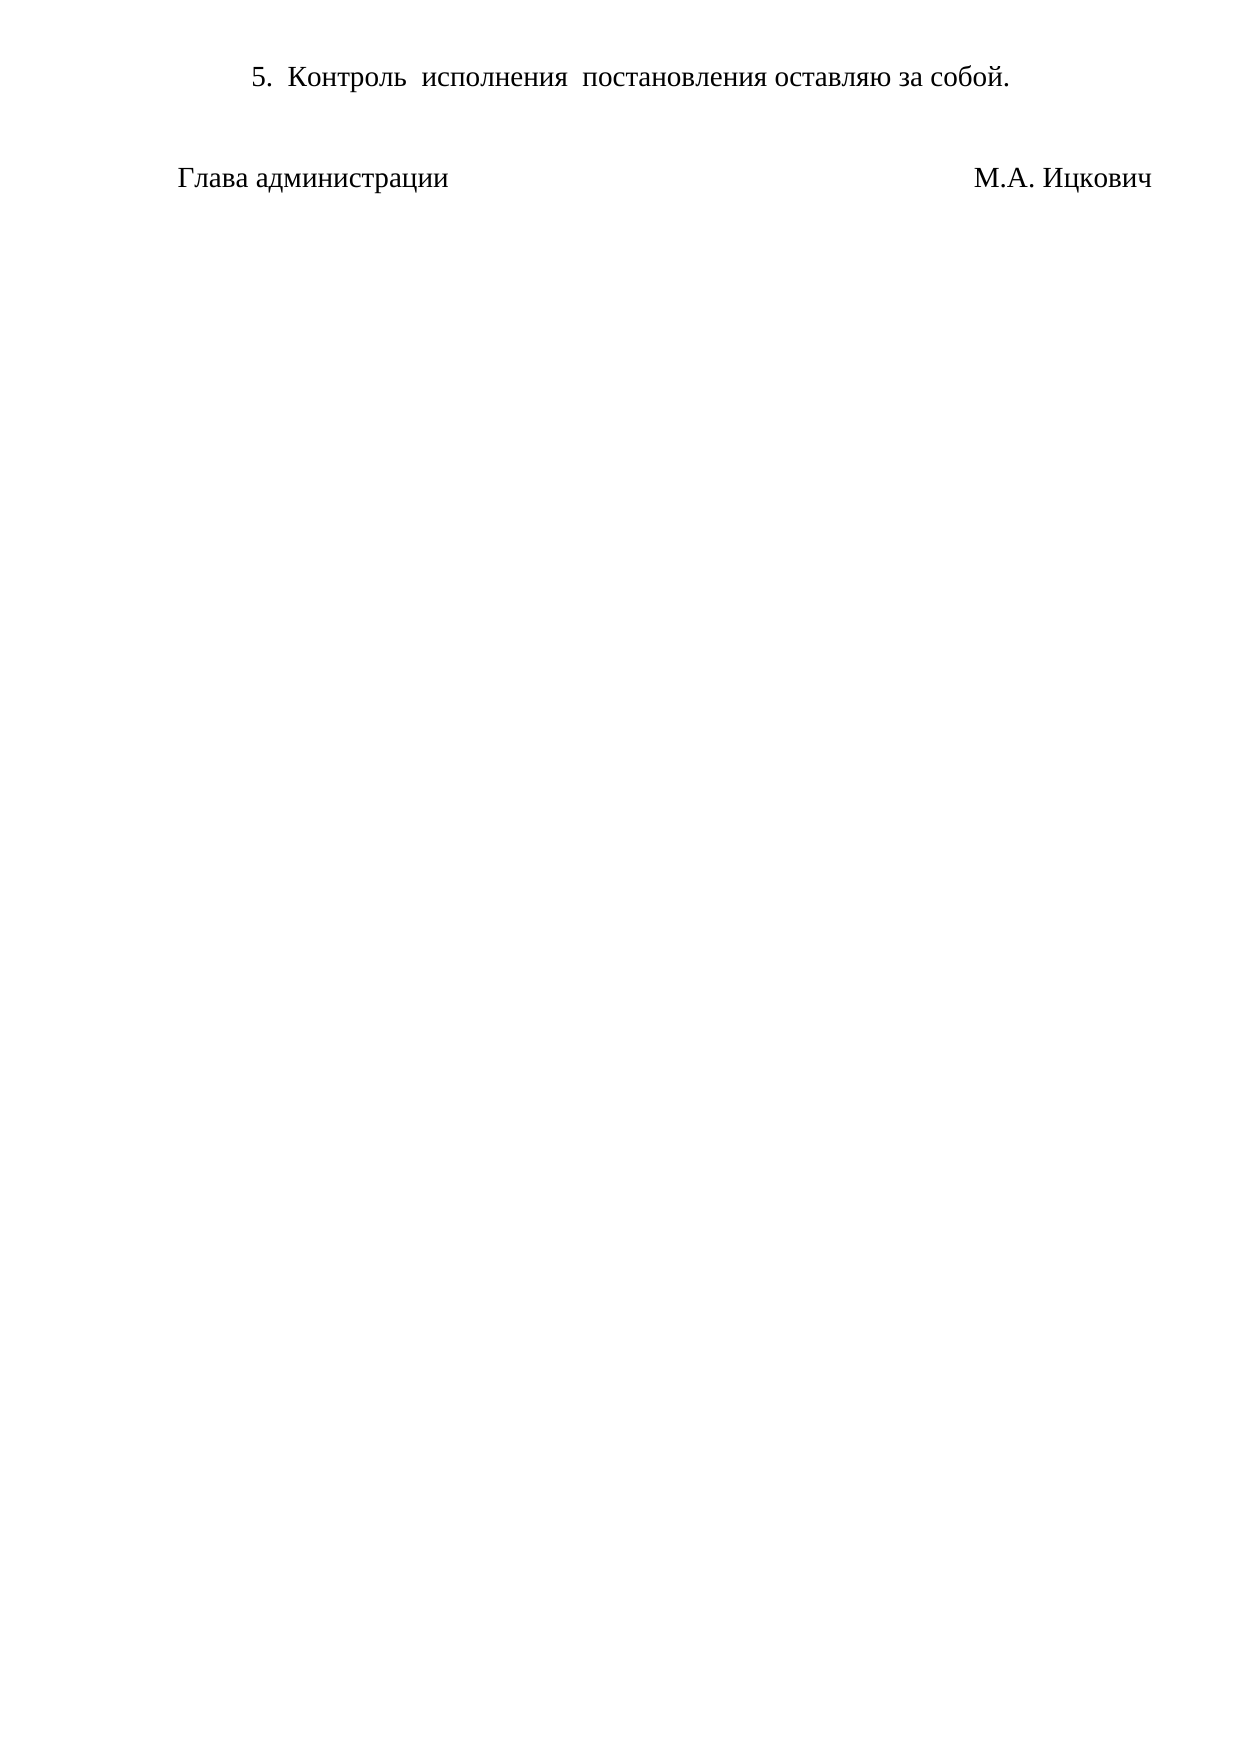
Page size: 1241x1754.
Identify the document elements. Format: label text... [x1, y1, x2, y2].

text 5. Контроль исполнения постановления оставляю за собой. [177, 59, 1167, 93]
text Глава администрации М.А. Ицкович [177, 160, 1167, 193]
